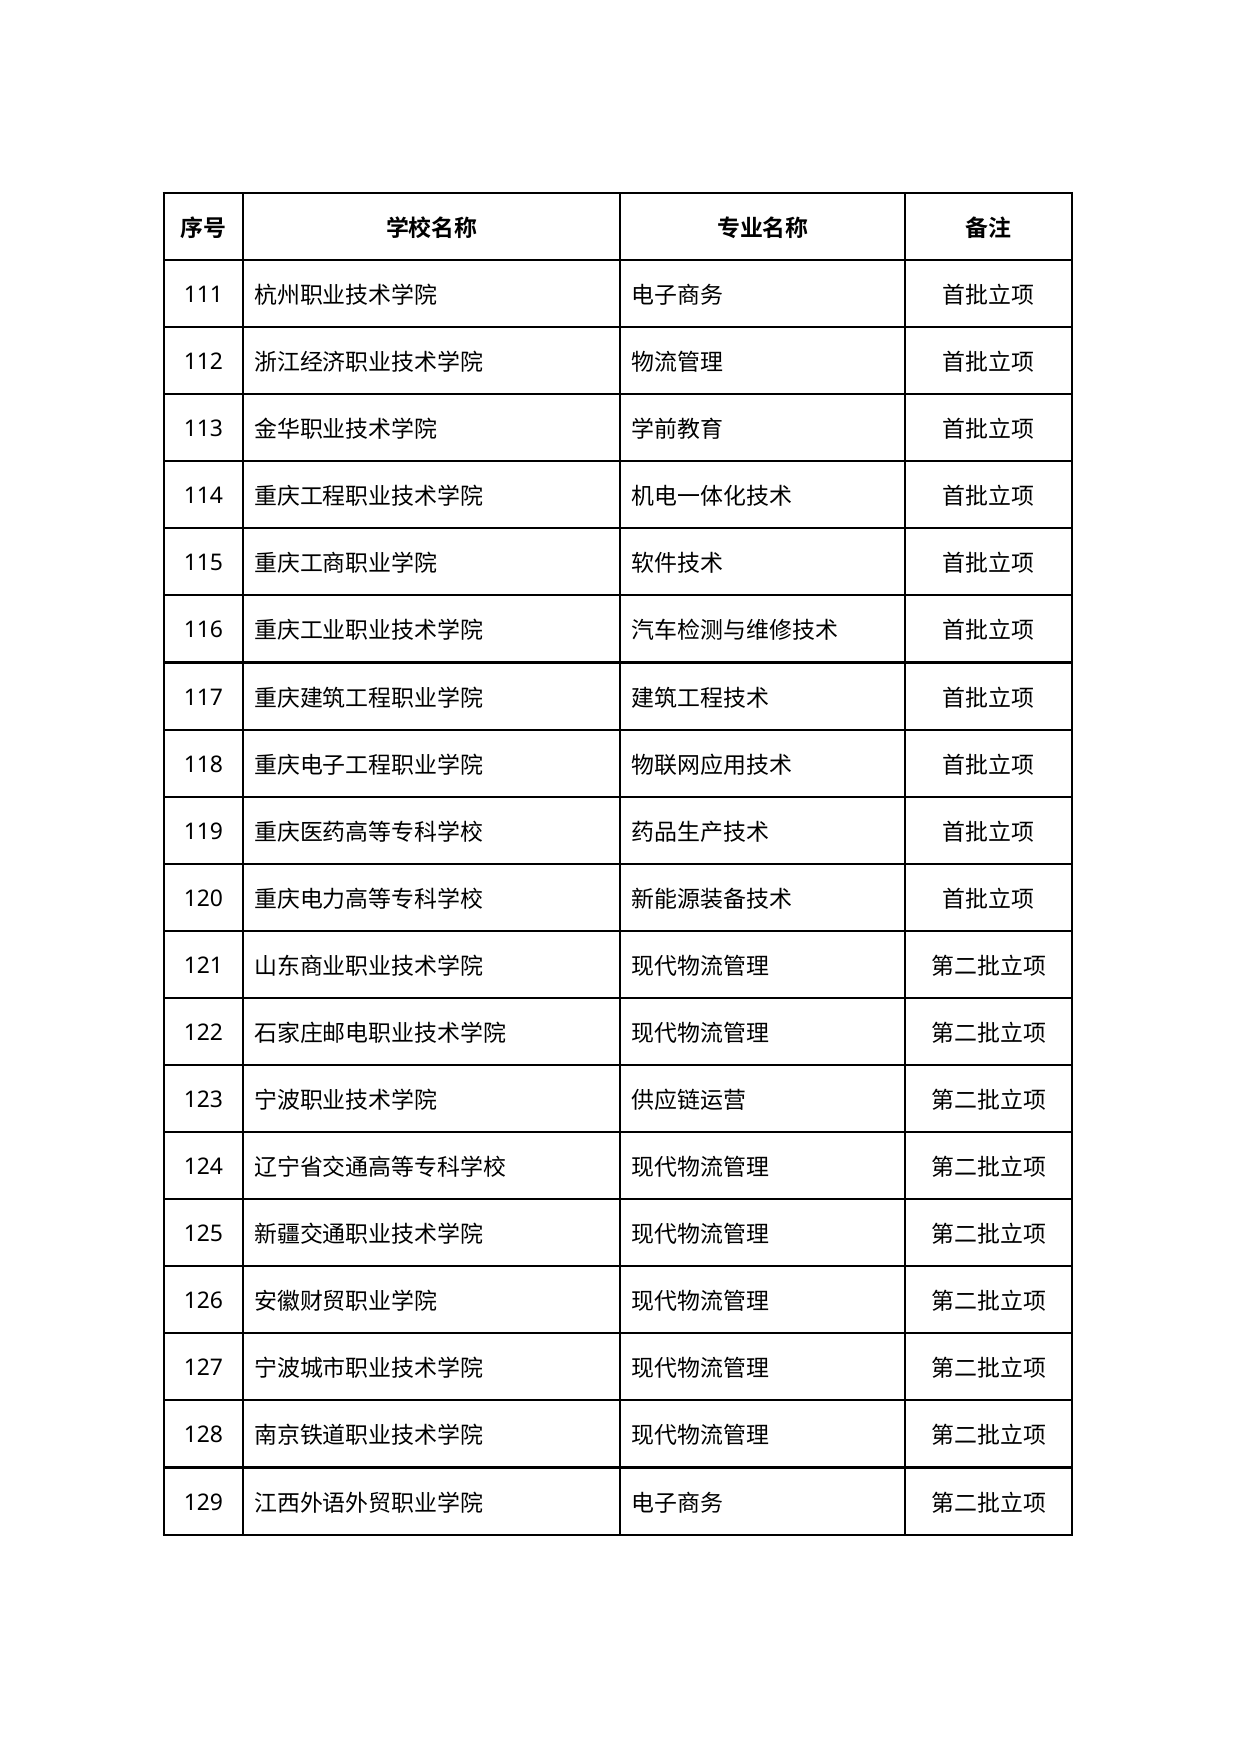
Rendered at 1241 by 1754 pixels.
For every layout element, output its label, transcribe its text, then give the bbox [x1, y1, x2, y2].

table_cell 重庆电力高等专科学校 [244, 865, 619, 930]
table_cell 重庆医药高等专科学校 [244, 798, 619, 863]
table_cell 首批立项 [906, 328, 1071, 393]
table_cell 建筑工程技术 [621, 664, 904, 728]
table_cell 电子商务 [621, 1469, 904, 1533]
table_cell 重庆工业职业技术学院 [244, 596, 619, 661]
table_cell 宁波职业技术学院 [244, 1066, 619, 1131]
table_cell 供应链运营 [621, 1066, 904, 1131]
table_header 序号 [165, 194, 242, 259]
table_cell 新能源装备技术 [621, 865, 904, 930]
table_cell 第二批立项 [906, 1133, 1071, 1198]
table_cell 山东商业职业技术学院 [244, 932, 619, 997]
table_cell 首批立项 [906, 664, 1071, 728]
table_cell 现代物流管理 [621, 999, 904, 1064]
table_cell 123 [165, 1066, 242, 1131]
table_cell 首批立项 [906, 395, 1071, 460]
table_cell 第二批立项 [906, 932, 1071, 997]
table_cell 药品生产技术 [621, 798, 904, 863]
table_cell 汽车检测与维修技术 [621, 596, 904, 661]
table_cell 辽宁省交通高等专科学校 [244, 1133, 619, 1198]
table_cell 127 [165, 1334, 242, 1399]
table_cell 物联网应用技术 [621, 731, 904, 796]
table_cell 首批立项 [906, 731, 1071, 796]
table_cell 首批立项 [906, 529, 1071, 594]
table_cell 物流管理 [621, 328, 904, 393]
table_cell 江西外语外贸职业学院 [244, 1469, 619, 1533]
table_cell 119 [165, 798, 242, 863]
table_cell 第二批立项 [906, 1469, 1071, 1533]
table_cell 首批立项 [906, 596, 1071, 661]
table_cell 114 [165, 462, 242, 527]
table_cell 新疆交通职业技术学院 [244, 1200, 619, 1265]
table_cell 113 [165, 395, 242, 460]
table_cell 石家庄邮电职业技术学院 [244, 999, 619, 1064]
table_header 学校名称 [244, 194, 619, 259]
table_cell 现代物流管理 [621, 1133, 904, 1198]
table_cell 第二批立项 [906, 1401, 1071, 1466]
table_cell 126 [165, 1267, 242, 1332]
table_cell 南京铁道职业技术学院 [244, 1401, 619, 1466]
table_cell 第二批立项 [906, 1200, 1071, 1265]
table_cell 软件技术 [621, 529, 904, 594]
table_cell 重庆工商职业学院 [244, 529, 619, 594]
table_cell 首批立项 [906, 865, 1071, 930]
table_cell 机电一体化技术 [621, 462, 904, 527]
table_cell 重庆建筑工程职业学院 [244, 664, 619, 728]
table_header 专业名称 [621, 194, 904, 259]
table_cell 重庆工程职业技术学院 [244, 462, 619, 527]
table_cell 116 [165, 596, 242, 661]
table_cell 118 [165, 731, 242, 796]
table_cell 121 [165, 932, 242, 997]
table_cell 122 [165, 999, 242, 1064]
table_cell 宁波城市职业技术学院 [244, 1334, 619, 1399]
table_cell 电子商务 [621, 261, 904, 326]
table_cell 现代物流管理 [621, 1200, 904, 1265]
table_cell 首批立项 [906, 462, 1071, 527]
table_cell 128 [165, 1401, 242, 1466]
table_cell 杭州职业技术学院 [244, 261, 619, 326]
table_cell 第二批立项 [906, 1066, 1071, 1131]
table_cell 第二批立项 [906, 999, 1071, 1064]
table_cell 浙江经济职业技术学院 [244, 328, 619, 393]
table_cell 117 [165, 664, 242, 728]
table_cell 重庆电子工程职业学院 [244, 731, 619, 796]
table_cell 首批立项 [906, 798, 1071, 863]
table_cell 现代物流管理 [621, 1267, 904, 1332]
table_cell 安徽财贸职业学院 [244, 1267, 619, 1332]
table_cell 第二批立项 [906, 1267, 1071, 1332]
table_cell 111 [165, 261, 242, 326]
table_cell 金华职业技术学院 [244, 395, 619, 460]
table_cell 120 [165, 865, 242, 930]
table_cell 112 [165, 328, 242, 393]
table_cell 现代物流管理 [621, 1401, 904, 1466]
table_cell 第二批立项 [906, 1334, 1071, 1399]
table_cell 现代物流管理 [621, 932, 904, 997]
table_cell 129 [165, 1469, 242, 1533]
table_header 备注 [906, 194, 1071, 259]
table_cell 124 [165, 1133, 242, 1198]
table_cell 学前教育 [621, 395, 904, 460]
table_cell 首批立项 [906, 261, 1071, 326]
table_cell 现代物流管理 [621, 1334, 904, 1399]
table_cell 125 [165, 1200, 242, 1265]
table_cell 115 [165, 529, 242, 594]
